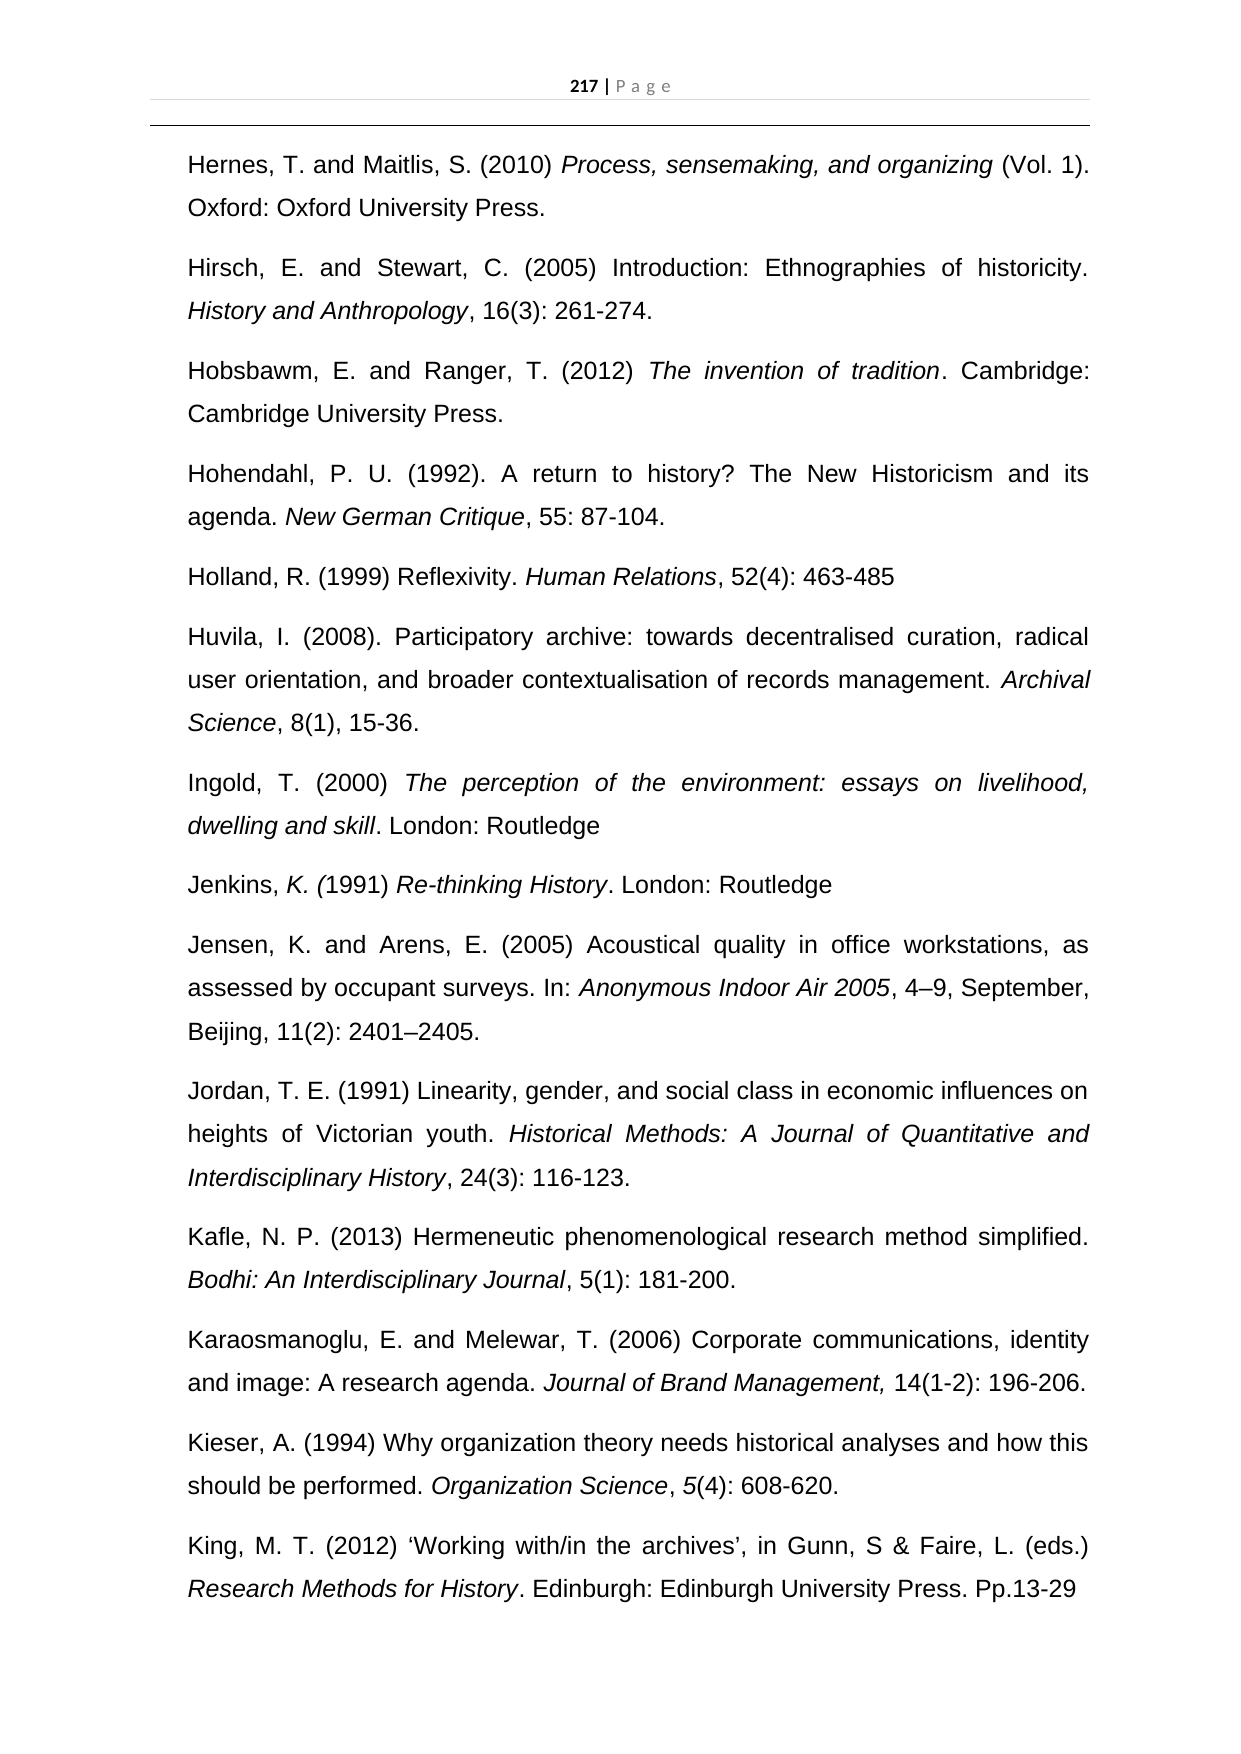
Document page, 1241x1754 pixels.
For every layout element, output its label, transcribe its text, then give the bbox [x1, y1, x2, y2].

text Karaosmanoglu, E. and Melewar, T. (2006) Corporate communications, identity and image: A research agenda. Journal of Brand Management, 14(1-2): 196-206. [187, 1325, 1090, 1397]
text Hirsch, E. and Stewart, C. (2005) Introduction: Ethnographies of historicity. History and Anthropology, 16(3): 261-274. [187, 253, 1090, 325]
text Kieser, A. (1994) Why organization theory needs historical analyses and how this should be performed. Organization Science, 5(4): 608-620. [187, 1428, 1090, 1500]
text Kafle, N. P. (2013) Hermeneutic phenomenological research method simplified. Bodhi: An Interdisciplinary Journal, 5(1): 181-200. [187, 1222, 1090, 1294]
text Jordan, T. E. (1991) Linearity, gender, and social class in economic influences on heights of Victorian youth. Historical Methods: A Journal of Quantitative and Interdisciplinary History, 24(3): 116-123. [187, 1076, 1090, 1191]
text Holland, R. (1999) Reflexivity. Human Relations, 52(4): 463-485 [187, 562, 1090, 590]
text Jensen, K. and Arens, E. (2005) Acoustical quality in office workstations, as assessed by occupant surveys. In: Anonymous Indoor Air 2005, 4–9, September, Beijing, 11(2): 2401–2405. [187, 930, 1090, 1045]
text Hernes, T. and Maitlis, S. (2010) Process, sensemaking, and organizing (Vol. 1). Oxford: Oxford University Press. [187, 150, 1090, 222]
text Jenkins, K. (1991) Re-thinking History. London: Routledge [187, 870, 1090, 899]
text Ingold, T. (2000) The perception of the environment: essays on livelihood, dwelling and skill. London: Routledge [187, 767, 1090, 839]
text Huvila, I. (2008). Participatory archive: towards decentralised curation, radical user orientation, and broader contextualisation of records management. Archival Science, 8(1), 15-36. [187, 621, 1090, 736]
text Hobsbawm, E. and Ranger, T. (2012) The invention of tradition. Cambridge: Cambridge University Press. [187, 356, 1090, 428]
text Hohendahl, P. U. (1992). A return to history? The New Historicism and its agenda. New German Critique, 55: 87-104. [187, 459, 1090, 531]
text King, M. T. (2012) ‘Working with/in the archives’, in Gunn, S & Faire, L. (eds.) Research Methods for History. Edinburgh: Edinburgh University Press. Pp.13-29 [187, 1531, 1090, 1603]
